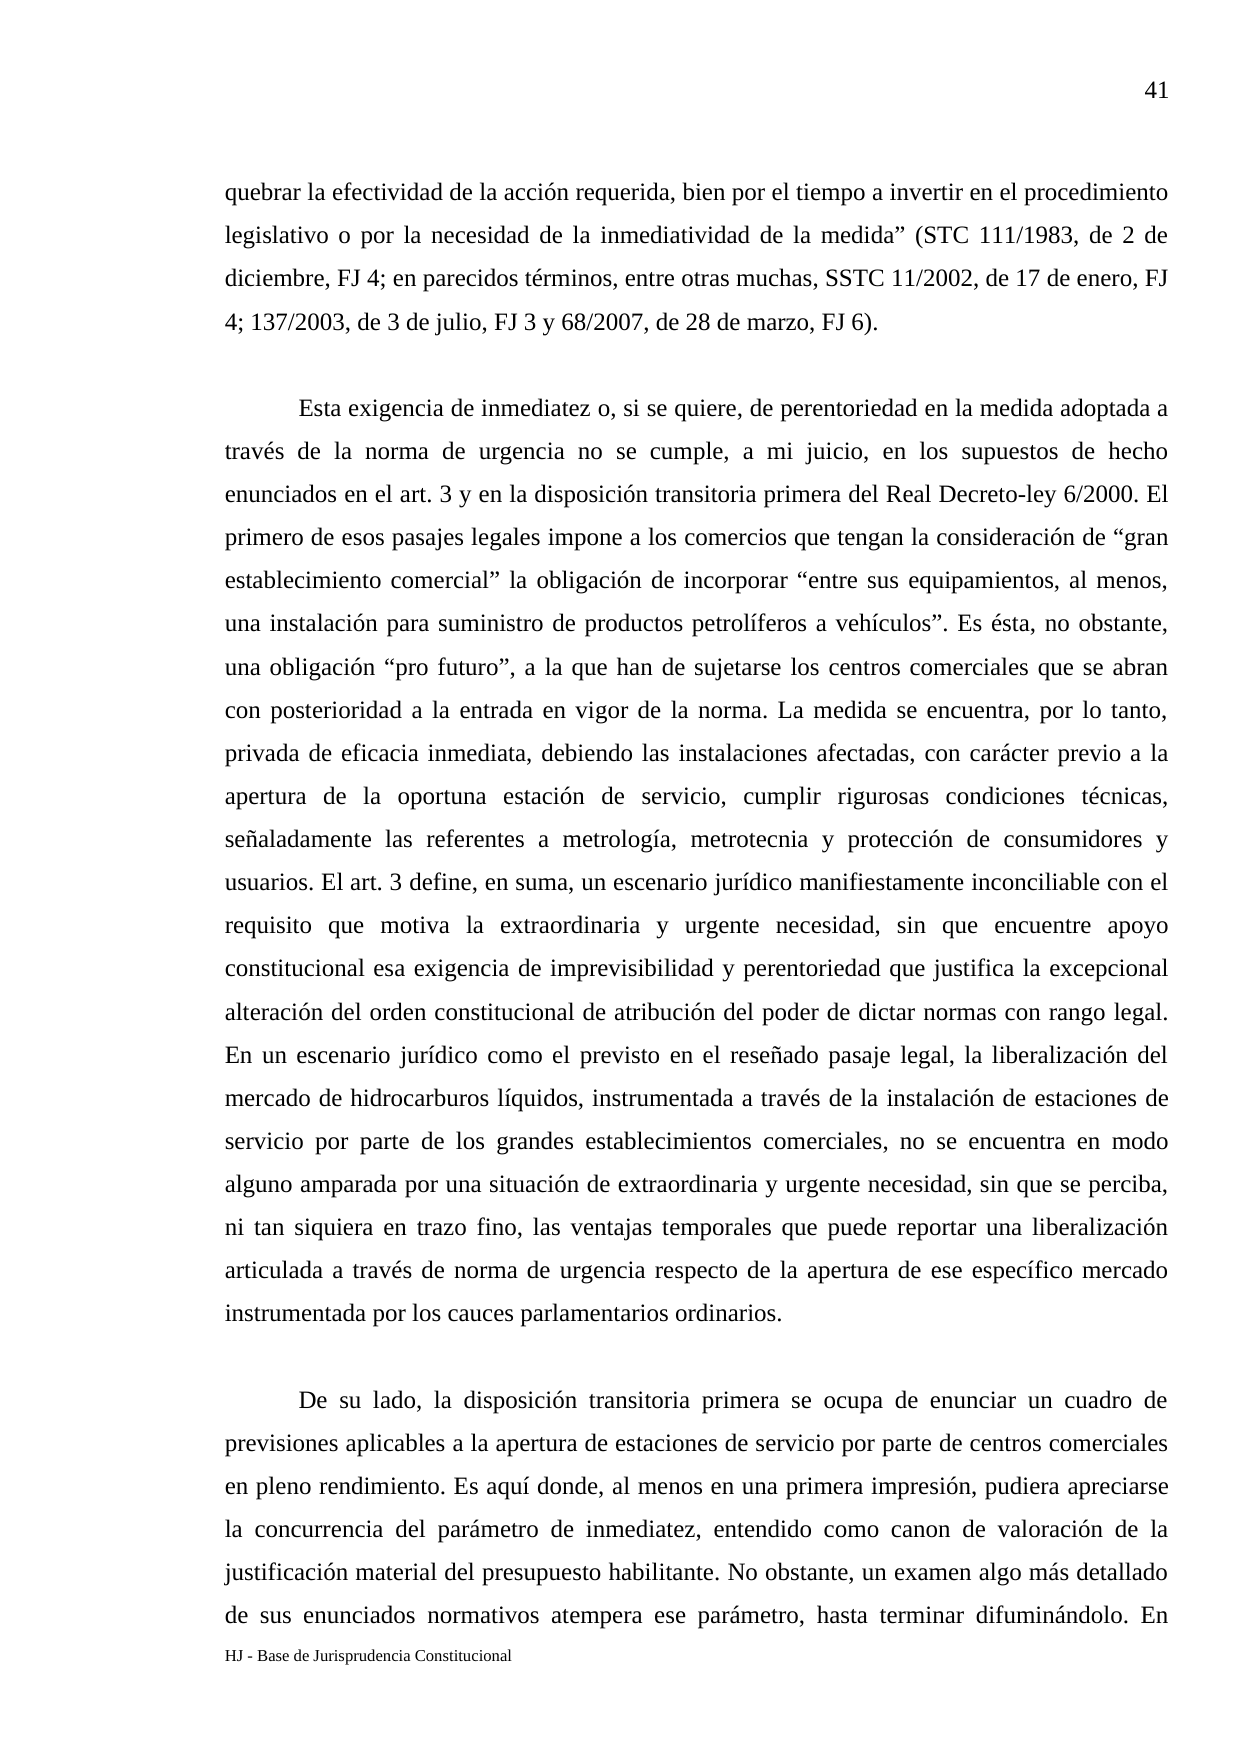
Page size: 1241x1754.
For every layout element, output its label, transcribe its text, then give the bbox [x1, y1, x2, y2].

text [224, 1385, 1169, 1629]
text Esta exigencia de inmediatez o, si se quiere, de perentoriedad en la medida adoptada a través de la norma de urgencia no se cumple, a mi juicio, en los supuestos de hecho enunciados en el art. 3 y en la disposición transitoria primera del Real Decreto-ley 6/2000. El primero de esos pasajes legales impone a los comercios que tengan la consideración de “gran establecimiento comercial” la obligación de incorporar “entre sus equipamientos, al menos, una instalación para suministro de productos petrolíferos a vehículos”. Es ésta, no obstante, una obligación “pro futuro”, a la que han de sujetarse los centros comerciales que se abran con posterioridad a la entrada en vigor de la norma. La medida se encuentra, por lo tanto, privada de eficacia inmediata, debiendo las instalaciones afectadas, con carácter previo a la apertura de la oportuna estación de servicio, cumplir rigurosas condiciones técnicas, señaladamente las referentes a metrología, metrotecnia y protección de consumidores y usuarios. El art. 3 define, en suma, un escenario jurídico manifiestamente inconciliable con el requisito que motiva la extraordinaria y urgente necesidad, sin que encuentre apoyo constitucional esa exigencia de imprevisibilidad y perentoriedad que justifica la excepcional alteración del orden constitucional de atribución del poder de dictar normas con rango legal. En un escenario jurídico como el previsto en el reseñado pasaje legal, la liberalización del mercado de hidrocarburos líquidos, instrumentada a través de la instalación de estaciones de servicio por parte de los grandes establecimientos comerciales, no se encuentra en modo alguno amparada por una situación de extraordinaria y urgente necesidad, sin que se perciba, ni tan siquiera en trazo fino, las ventajas temporales que puede reportar una liberalización articulada a través de norma de urgencia respecto de la apertura de ese específico mercado instrumentada por los cauces parlamentarios ordinarios. [224, 393, 1169, 1327]
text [224, 177, 1169, 335]
